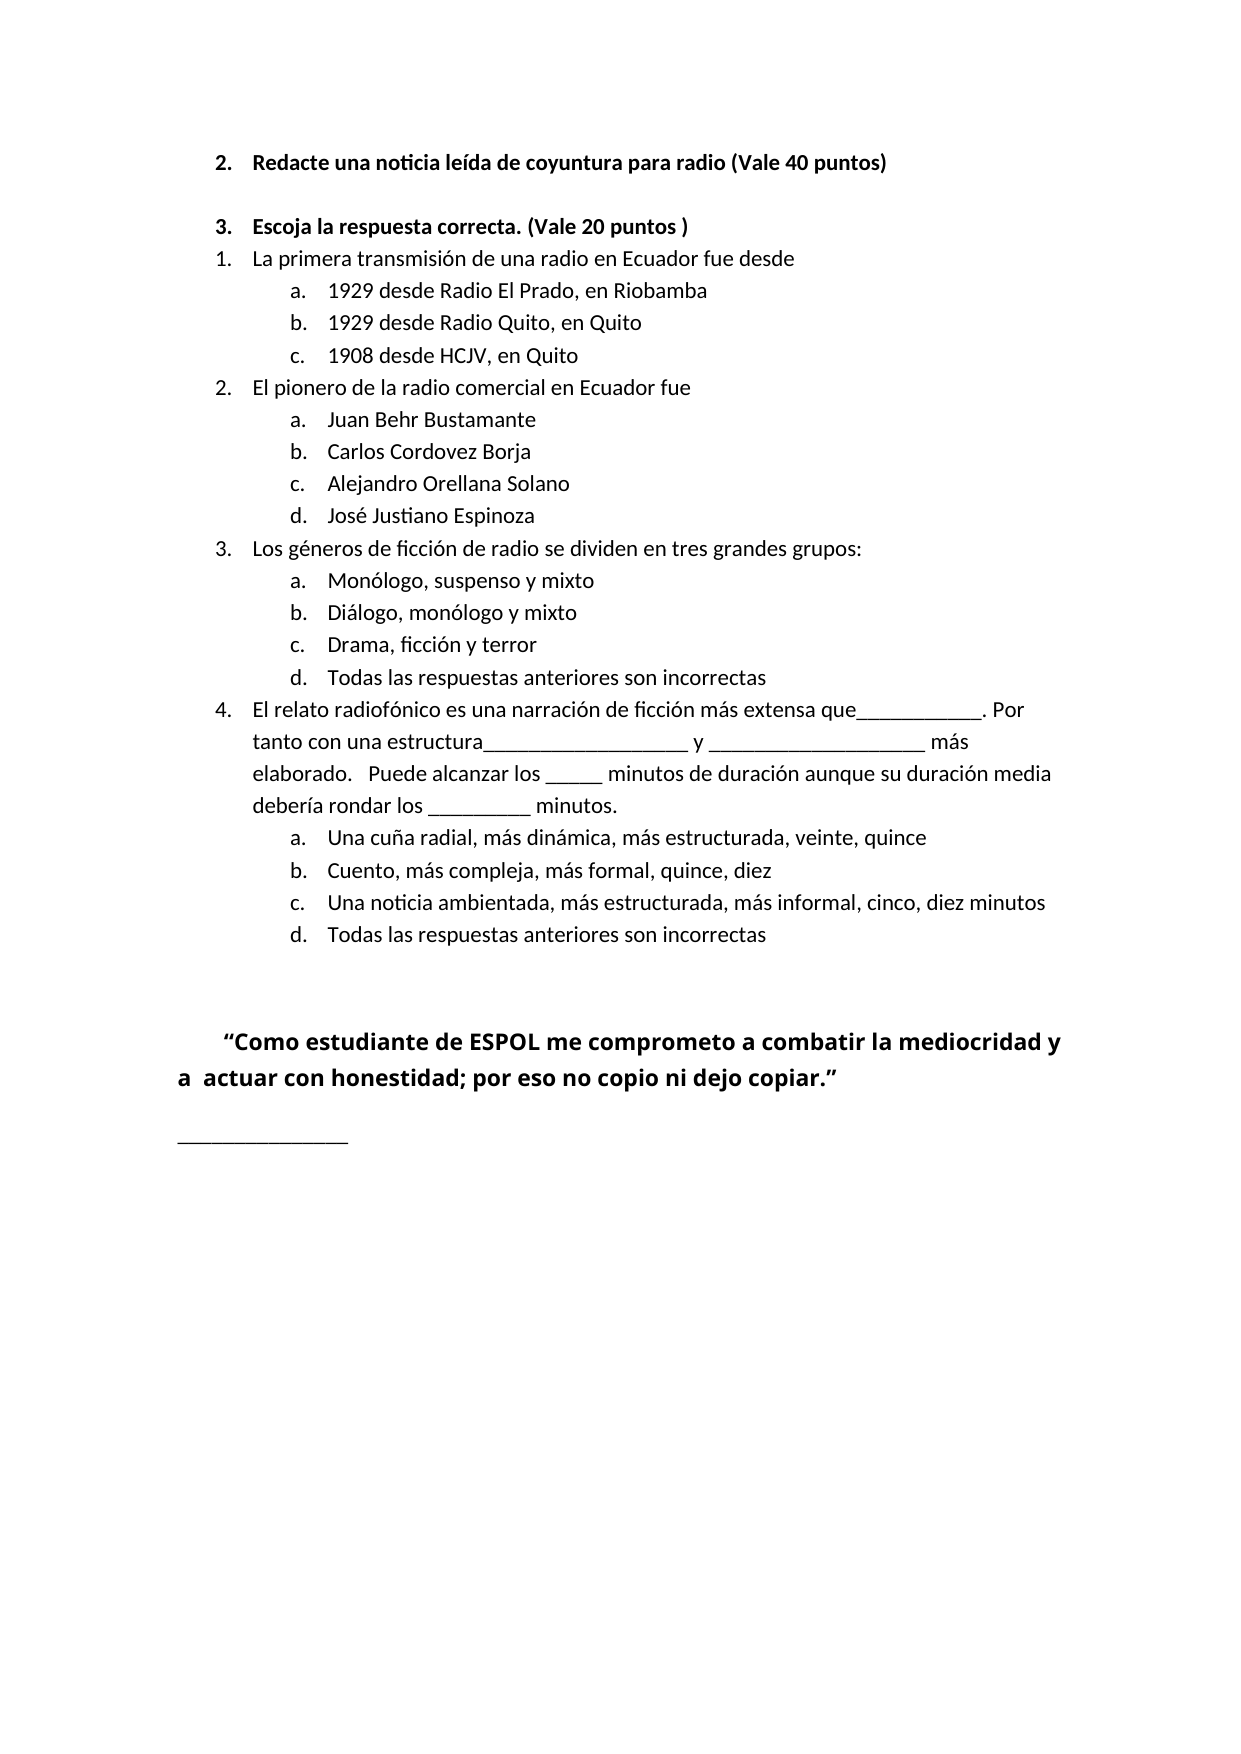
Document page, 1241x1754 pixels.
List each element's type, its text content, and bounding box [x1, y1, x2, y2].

list Diálogo, monólogo y mixto [290, 598, 1063, 626]
list José Justiano Espinoza [290, 502, 1063, 530]
list Alejandro Orellana Solano [290, 469, 1063, 497]
list Una noticia ambientada, más estructurada, más informal, cinco, diez minutos [290, 888, 1063, 916]
list La primera transmisión de una radio en Ecuador fue desde [215, 244, 1063, 272]
list Redacte una noticia leída de coyuntura para radio (Vale 40 puntos) [215, 148, 1063, 176]
text _______________ [177, 1119, 1063, 1147]
list Monólogo, suspenso y mixto [290, 566, 1063, 594]
list 1929 desde Radio Quito, en Quito [290, 308, 1063, 337]
list Carlos Cordovez Borja [290, 437, 1063, 465]
list Drama, ficción y terror [290, 630, 1063, 658]
list Juan Behr Bustamante [290, 405, 1063, 433]
list Escoja la respuesta correcta. (Vale 20 puntos ) [215, 212, 1063, 240]
list Todas las respuestas anteriores son incorrectas [290, 663, 1063, 691]
list Cuento, más compleja, más formal, quince, diez [290, 856, 1063, 884]
list El relato radiofónico es una narración de ficción más extensa que___________. Por tanto con una estructura__________________ y ___________________ más elaborado. Puede alcanzar los _____ minutos de duración aunque su duración media debería rondar los _________ minutos. [215, 695, 1063, 819]
list 1929 desde Radio El Prado, en Riobamba [290, 276, 1063, 304]
text “Como estudiante de ESPOL me comprometo a combatir la mediocridad y a actuar con honestidad; por eso no copio ni dejo copiar.” [177, 1026, 1063, 1093]
list Todas las respuestas anteriores son incorrectas [290, 920, 1063, 948]
list 1908 desde HCJV, en Quito [290, 341, 1063, 369]
list Los géneros de ficción de radio se dividen en tres grandes grupos: [215, 534, 1063, 562]
list El pionero de la radio comercial en Ecuador fue [215, 373, 1063, 401]
list Una cuña radial, más dinámica, más estructurada, veinte, quince [290, 823, 1063, 852]
